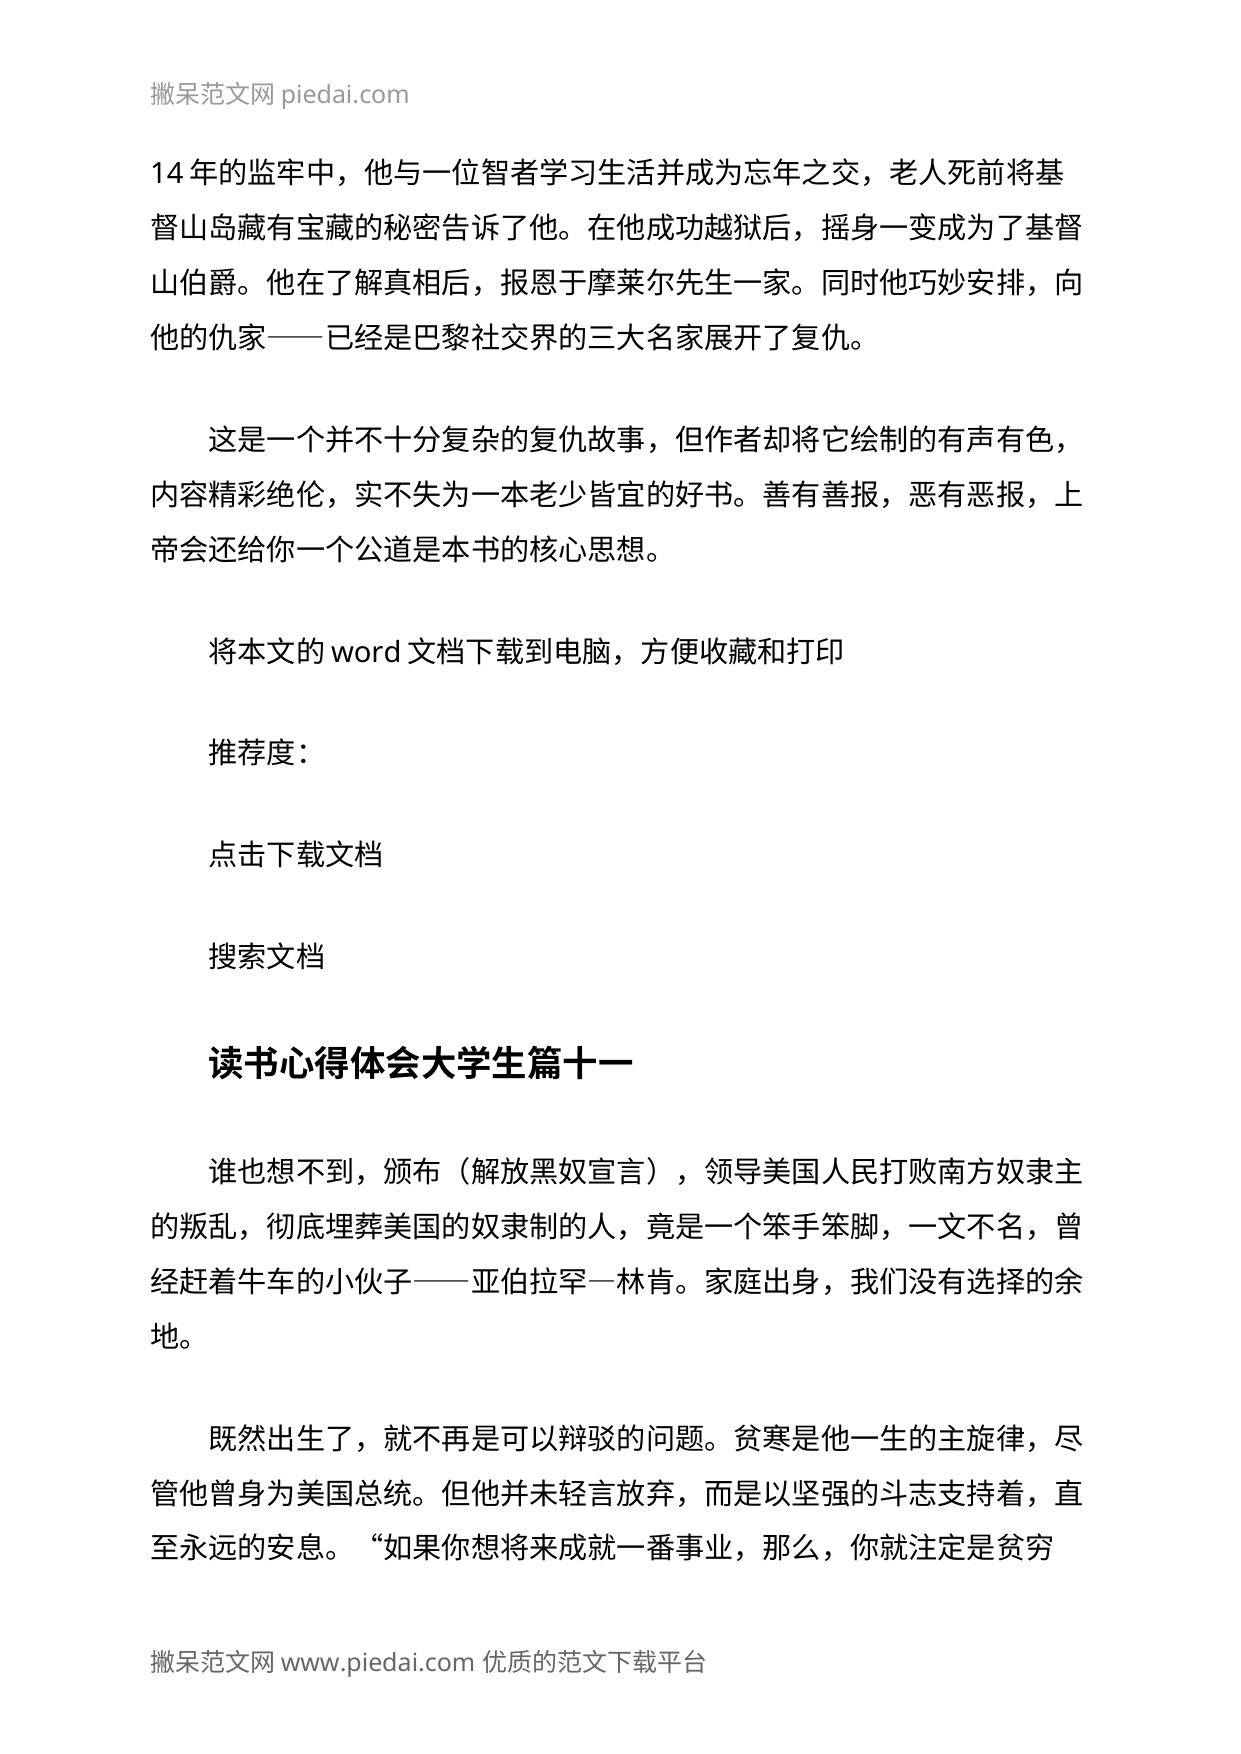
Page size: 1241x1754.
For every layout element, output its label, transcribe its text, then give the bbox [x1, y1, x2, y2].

text 推荐度： [150, 730, 1090, 772]
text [150, 1415, 1090, 1567]
text 谁也想不到，颁布（解放黑奴宣言），领导美国人民打败南方奴隶主的叛乱，彻底埋葬美国的奴隶制的人，竟是一个笨手笨脚，一文不名，曾经赶着牛车的小伙子——亚伯拉罕—林肯。家庭出身，我们没有选择的余地。 [150, 1149, 1090, 1356]
text 搜索文档 [150, 934, 1090, 976]
text 这是一个并不十分复杂的复仇故事，但作者却将它绘制的有声有色，内容精彩绝伦，实不失为一本老少皆宜的好书。善有善报，恶有恶报，上帝会还给你一个公道是本书的核心思想。 [150, 417, 1090, 569]
text 读书心得体会大学生篇十一 [150, 1035, 1090, 1087]
text 将本文的word文档下载到电脑，方便收藏和打印 [150, 628, 1090, 671]
text 点击下载文档 [150, 832, 1090, 874]
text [150, 150, 1090, 357]
